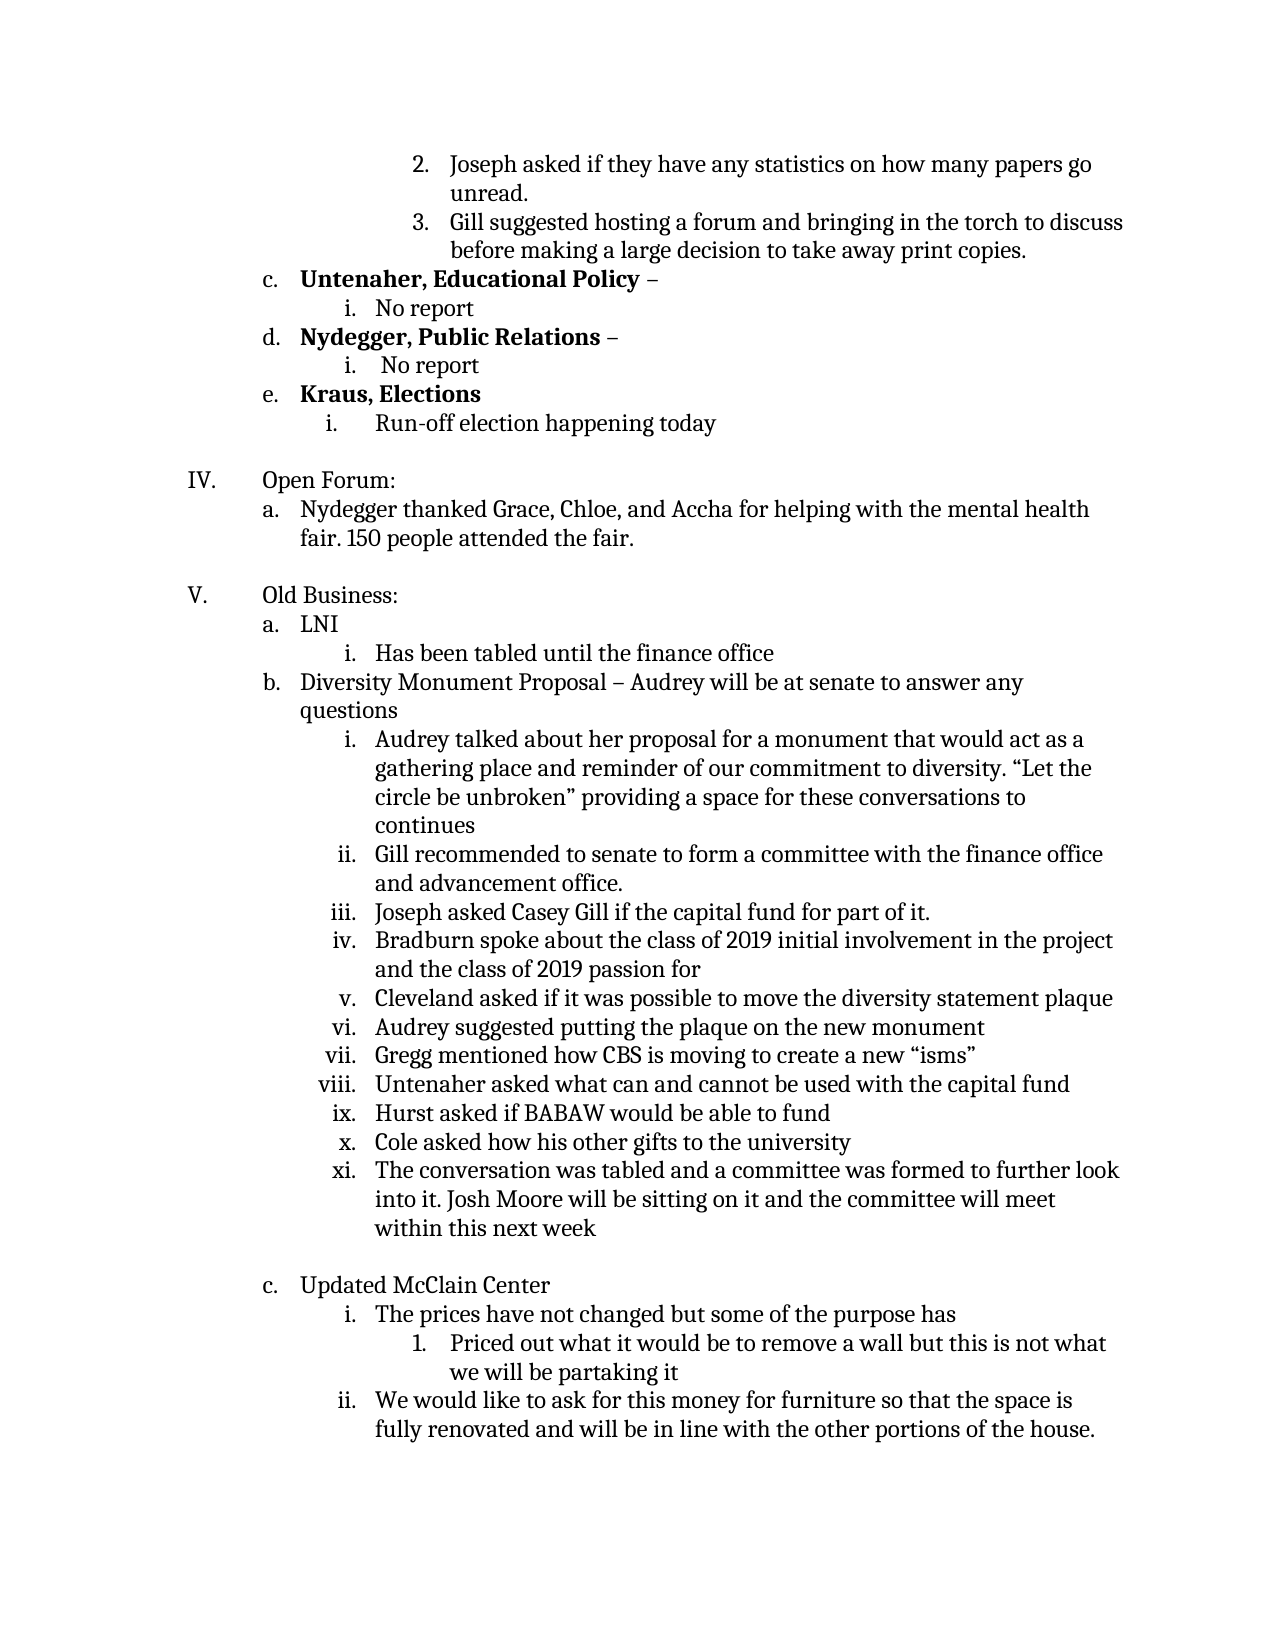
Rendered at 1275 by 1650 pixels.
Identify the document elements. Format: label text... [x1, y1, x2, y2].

list Nydegger, Public Relations – [262, 322, 1125, 351]
list Kraus, Elections [262, 380, 1125, 409]
list Gill recommended to senate to form a committee with the finance office and advancement office. [356, 840, 1125, 897]
list No report [356, 294, 1125, 322]
list Diversity Monument Proposal – Audrey will be at senate to answer any questions [262, 667, 1125, 725]
list Priced out what it would be to remove a wall but this is not what we will be partaking it [412, 1329, 1125, 1386]
list Open Forum: [187, 466, 1125, 495]
list Bradburn spoke about the class of 2019 initial involvement in the project and the class of 2019 passion for [356, 926, 1125, 984]
list We would like to ask for this money for furniture so that the space is fully renovated and will be in line with the other portions of the house. [356, 1386, 1125, 1444]
list Audrey suggested putting the plaque on the new monument [356, 1012, 1125, 1041]
list Run-off election happening today [337, 409, 1125, 437]
list Cole asked how his other gifts to the university [356, 1127, 1125, 1156]
list No report [356, 351, 1125, 380]
list Joseph asked Casey Gill if the capital fund for part of it. [356, 897, 1125, 926]
list Gill suggested hosting a forum and bringing in the torch to discuss before making a large decision to take away print copies. [412, 207, 1125, 265]
list The prices have not changed but some of the purpose has [356, 1300, 1125, 1329]
list Updated McClain Center [262, 1271, 1125, 1300]
list The conversation was tabled and a committee was formed to further look into it. Josh Moore will be sitting on it and the committee will meet within this next week [356, 1156, 1125, 1242]
list Cleveland asked if it was possible to move the diversity statement plaque [356, 984, 1125, 1012]
list Gregg mentioned how CBS is moving to create a new “isms” [356, 1041, 1125, 1070]
list Has been tabled until the finance office [356, 639, 1125, 667]
list LNI [262, 610, 1125, 639]
list Joseph asked if they have any statistics on how many papers go unread. [412, 150, 1125, 207]
list Untenaher asked what can and cannot be used with the capital fund [356, 1070, 1125, 1099]
list Audrey talked about her proposal for a monument that would act as a gathering place and reminder of our commitment to diversity. “Let the circle be unbroken” providing a space for these conversations to continues [356, 725, 1125, 840]
list Nydegger thanked Grace, Chloe, and Accha for helping with the mental health fair. 150 people attended the fair. [262, 495, 1125, 552]
list Untenaher, Educational Policy – [262, 265, 1125, 294]
list Hurst asked if BABAW would be able to fund [356, 1099, 1125, 1127]
list Old Business: [187, 581, 1125, 610]
